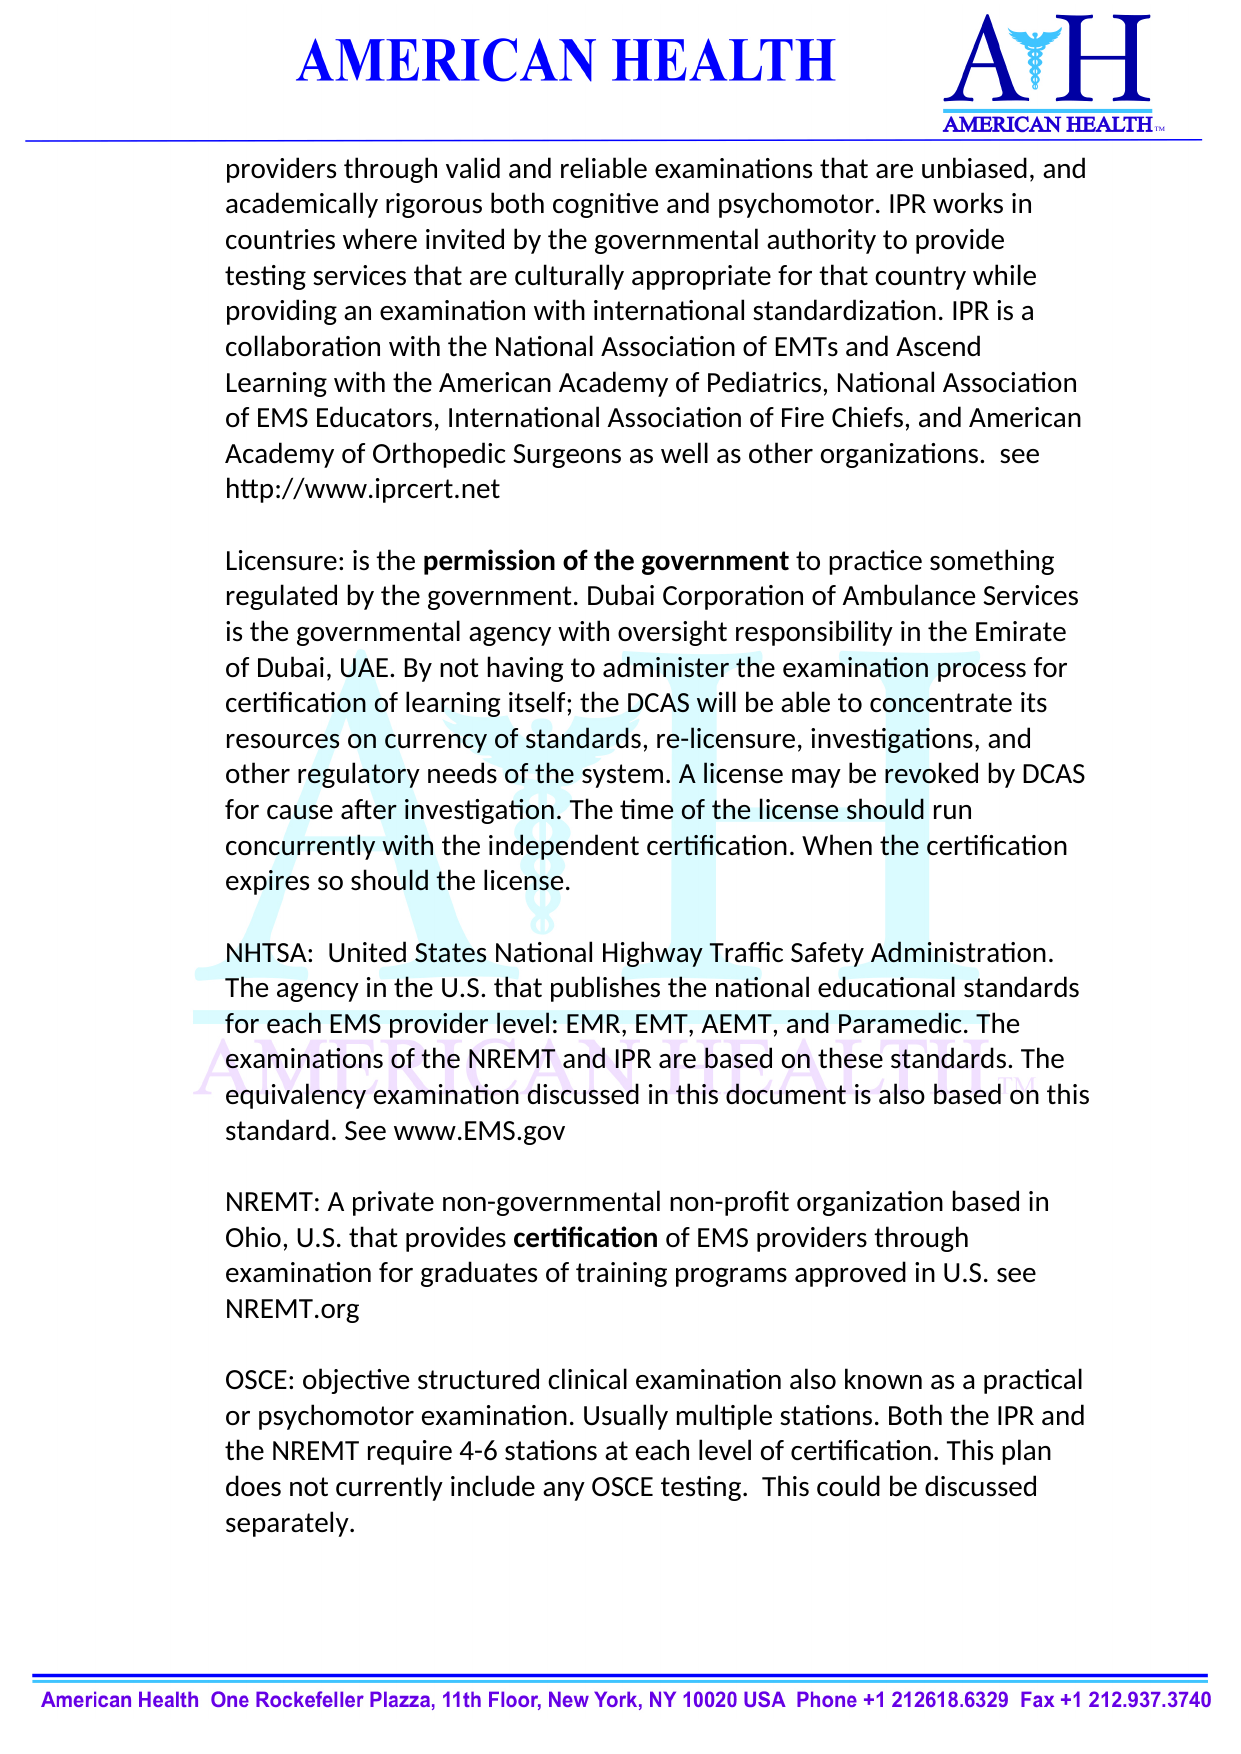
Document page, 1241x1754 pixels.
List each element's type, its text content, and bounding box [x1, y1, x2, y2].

text NHTSA: United States National Highway Traffic Safety Administration. The agency in the U.S. that publishes the national educational standards for each EMS provider level: EMR, EMT, AEMT, and Paramedic. The examinations of the NREMT and IPR are based on these standards. The equivalency examination discussed in this document is also based on this standard. See www.EMS.gov [225, 934, 1090, 1147]
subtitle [225, 150, 1090, 506]
text OSCE: objective structured clinical examination also known as a practical or psychomotor examination. Usually multiple stations. Both the IPR and the NREMT require 4-6 stations at each level of certification. This plan does not currently include any OSCE testing. This could be discussed separately. [225, 1361, 1090, 1539]
text NREMT: A private non-governmental non-profit organization based in Ohio, U.S. that provides certification of EMS providers through examination for graduates of training programs approved in U.S. see NREMT.org [225, 1183, 1090, 1326]
picture [20, 4, 1225, 1719]
text Licensure: is the permission of the government to practice something regulated by the government. Dubai Corporation of Ambulance Services is the governmental agency with oversight responsibility in the Emirate of Dubai, UAE. By not having to administer the examination process for certification of learning itself; the DCAS will be able to concentrate its resources on currency of standards, re-licensure, investigations, and other regulatory needs of the system. A license may be revoked by DCAS for cause after investigation. The time of the license should run concurrently with the independent certification. When the certification expires so should the license. [225, 542, 1090, 898]
